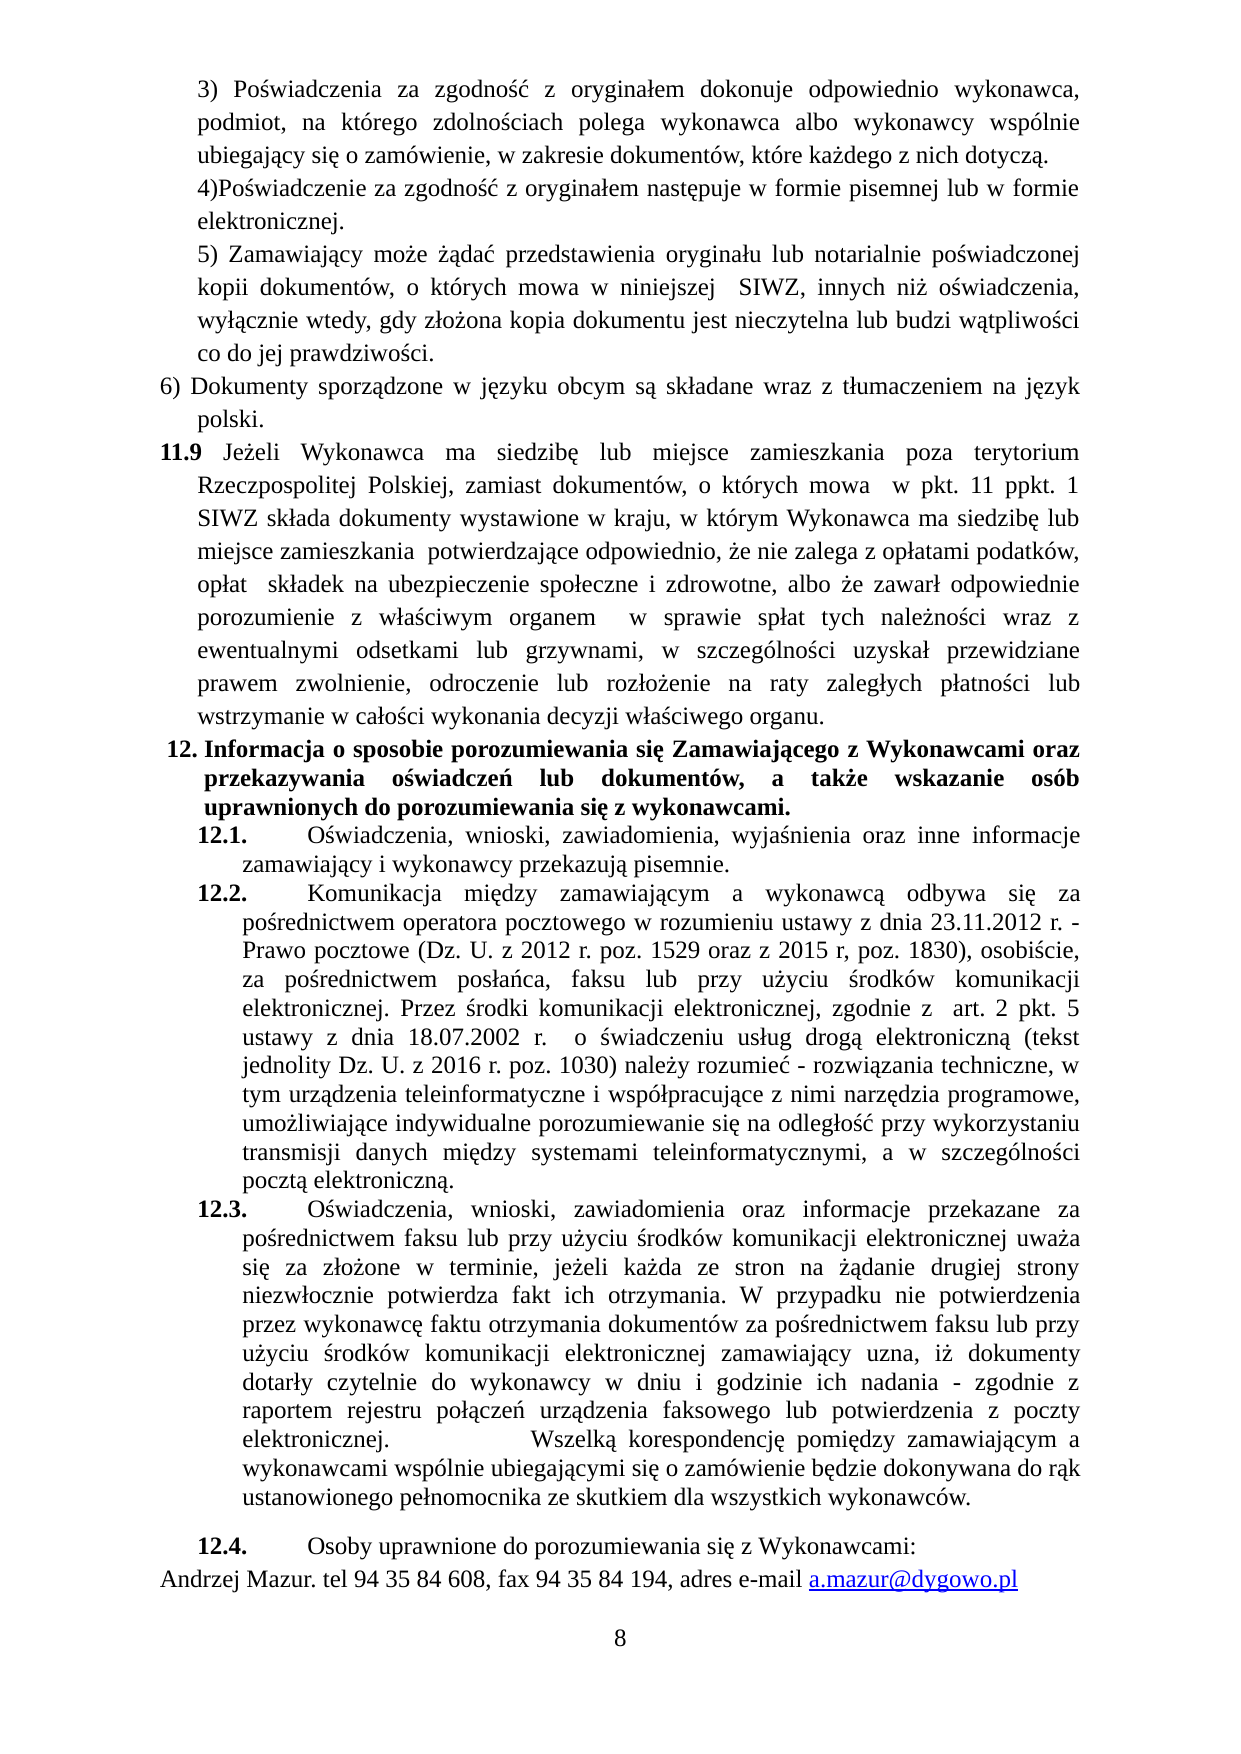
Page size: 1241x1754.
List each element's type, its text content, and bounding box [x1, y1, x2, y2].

text 11.9 Jeżeli Wykonawca ma siedzibę lub miejsce zamieszkania poza terytorium Rzeczpospolitej Polskiej, zamiast dokumentów, o których mowa w pkt. 11 ppkt. 1 SIWZ składa dokumenty wystawione w kraju, w którym Wykonawca ma siedzibę lub miejsce zamieszkania potwierdzające odpowiednio, że nie zalega z opłatami podatków, opłat składek na ubezpieczenie społeczne i zdrowotne, albo że zawarł odpowiednie porozumienie z właściwym organem w sprawie spłat tych należności wraz z ewentualnymi odsetkami lub grzywnami, w szczególności uzyskał przewidziane prawem zwolnienie, odroczenie lub rozłożenie na raty zaległych płatności lub wstrzymanie w całości wykonania decyzji właściwego organu. [159, 437, 1081, 730]
text 5) Zamawiający może żądać przedstawienia oryginału lub notarialnie poświadczonej kopii dokumentów, o których mowa w niniejszej SIWZ, innych niż oświadczenia, wyłącznie wtedy, gdy złożona kopia dokumentu jest nieczytelna lub budzi wątpliwości co do jej prawdziwości. [197, 239, 1081, 367]
list Komunikacja między zamawiającym a wykonawcą odbywa się za pośrednictwem operatora pocztowego w rozumieniu ustawy z dnia 23.11.2012 r. - Prawo pocztowe (Dz. U. z 2012 r. poz. 1529 oraz z 2015 r, poz. 1830), osobiście, za pośrednictwem posłańca, faksu lub przy użyciu środków komunikacji elektronicznej. Przez środki komunikacji elektronicznej, zgodnie z art. 2 pkt. 5 ustawy z dnia 18.07.2002 r. o świadczeniu usług drogą elektroniczną (tekst jednolity Dz. U. z 2016 r. poz. 1030) należy rozumieć - rozwiązania techniczne, w tym urządzenia teleinformatyczne i współpracujące z nimi narzędzia programowe, umożliwiające indywidualne porozumiewanie się na odległość przy wykorzystaniu transmisji danych między systemami teleinformatycznymi, a w szczególności pocztą elektroniczną. [197, 878, 1081, 1194]
subtitle Osoby uprawnione do porozumiewania się z Wykonawcami: [197, 1531, 1081, 1560]
text 4)Poświadczenie za zgodność z oryginałem następuje w formie pisemnej lub w formie elektronicznej. [197, 173, 1081, 234]
list Oświadczenia, wnioski, zawiadomienia, wyjaśnienia oraz inne informacje zamawiający i wykonawcy przekazują pisemnie. [197, 820, 1081, 878]
text 6) Dokumenty sporządzone w języku obcym są składane wraz z tłumaczeniem na język polski. [159, 371, 1081, 433]
list Oświadczenia, wnioski, zawiadomienia oraz informacje przekazane za pośrednictwem faksu lub przy użyciu środków komunikacji elektronicznej uważa się za złożone w terminie, jeżeli każda ze stron na żądanie drugiej strony niezwłocznie potwierdza fakt ich otrzymania. W przypadku nie potwierdzenia przez wykonawcę faktu otrzymania dokumentów za pośrednictwem faksu lub przy użyciu środków komunikacji elektronicznej zamawiający uzna, iż dokumenty dotarły czytelnie do wykonawcy w dniu i godzinie ich nadania - zgodnie z raportem rejestru połączeń urządzenia faksowego lub potwierdzenia z poczty elektronicznej. Wszelką korespondencję pomiędzy zamawiającym a wykonawcami wspólnie ubiegającymi się o zamówienie będzie dokonywana do rąk ustanowionego pełnomocnika ze skutkiem dla wszystkich wykonawców. [197, 1194, 1081, 1510]
text Andrzej Mazur. tel 94 35 84 608, fax 94 35 84 194, adres e-mail a.mazur@dygowo.pl [159, 1564, 1081, 1593]
list Informacja o sposobie porozumiewania się Zamawiającego z Wykonawcami oraz przekazywania oświadczeń lub dokumentów, a także wskazanie osób uprawnionych do porozumiewania się z wykonawcami. [166, 734, 1081, 820]
text 3) Poświadczenia za zgodność z oryginałem dokonuje odpowiednio wykonawca, podmiot, na którego zdolnościach polega wykonawca albo wykonawcy wspólnie ubiegający się o zamówienie, w zakresie dokumentów, które każdego z nich dotyczą. [197, 74, 1081, 168]
